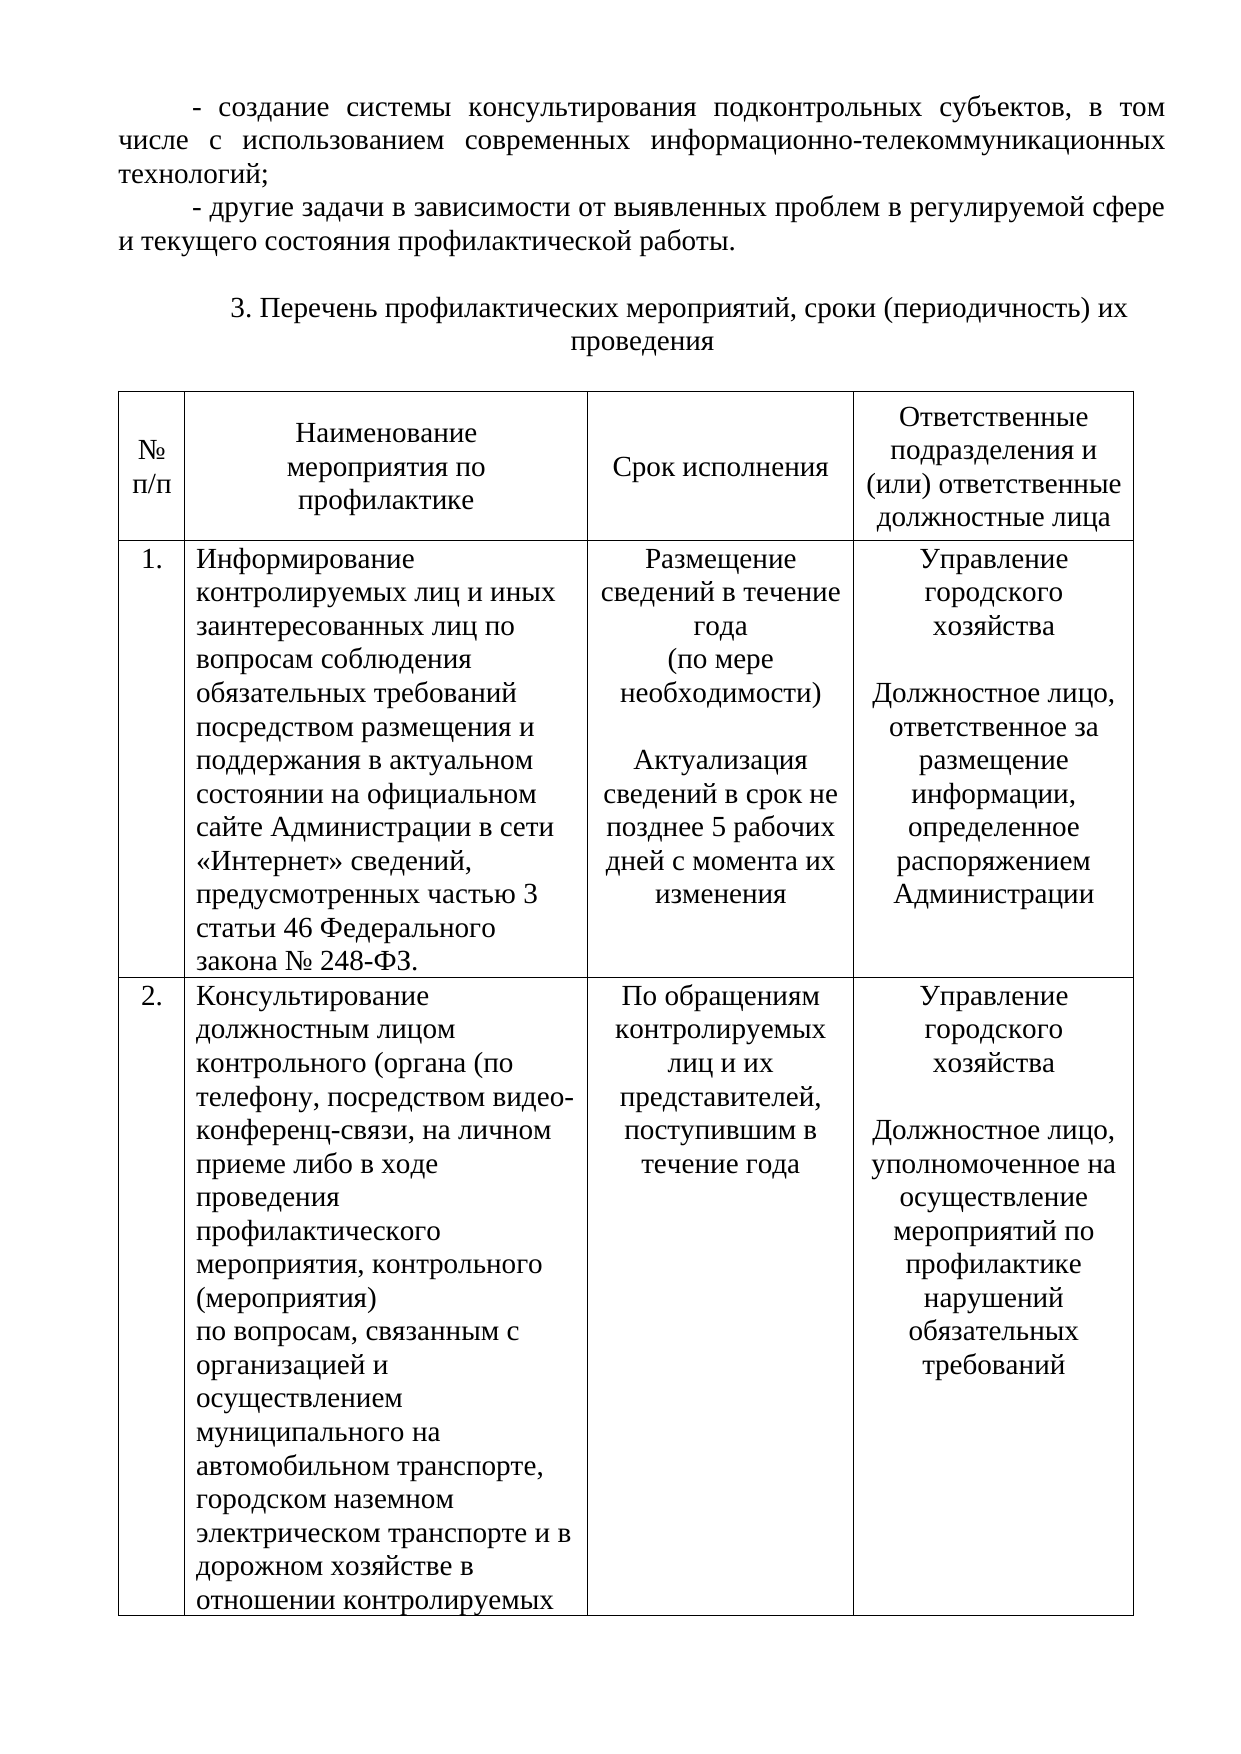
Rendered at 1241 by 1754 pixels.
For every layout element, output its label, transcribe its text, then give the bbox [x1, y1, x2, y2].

text - другие задачи в зависимости от выявленных проблем в регулируемой сфере и текущего состояния профилактической работы. [118, 189, 1166, 256]
text 3. Перечень профилактических мероприятий, сроки (периодичность) их проведения [118, 290, 1166, 357]
table_cell Информирование контролируемых лиц и иных заинтересованных лиц по вопросам соблюдения обязательных требований посредством размещения и поддержания в актуальном состоянии на официальном сайте Администрации в сети «Интернет» сведений, предусмотренных частью 3 статьи 46 Федерального закона № 248-ФЗ. [185, 541, 587, 977]
table_header Ответственные подразделения и (или) ответственные должностные лица [854, 392, 1133, 540]
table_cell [588, 978, 853, 1615]
table_header Наименование мероприятия по профилактике [185, 392, 587, 540]
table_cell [854, 978, 1133, 1615]
table_cell 1. [119, 541, 184, 977]
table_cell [185, 978, 587, 1615]
table_header № п/п [119, 392, 184, 540]
table_cell Управление городского хозяйства Должностное лицо, ответственное за размещение информации, определенное распоряжением Администрации [854, 541, 1133, 977]
table_cell Размещение сведений в течение года (по мере необходимости) Актуализация сведений в срок не позднее 5 рабочих дней с момента их изменения [588, 541, 853, 977]
text - создание системы консультирования подконтрольных субъектов, в том числе с использованием современных информационно-телекоммуникационных технологий; [118, 89, 1166, 189]
table_cell 2. [119, 978, 184, 1615]
table_header Срок исполнения [588, 392, 853, 540]
